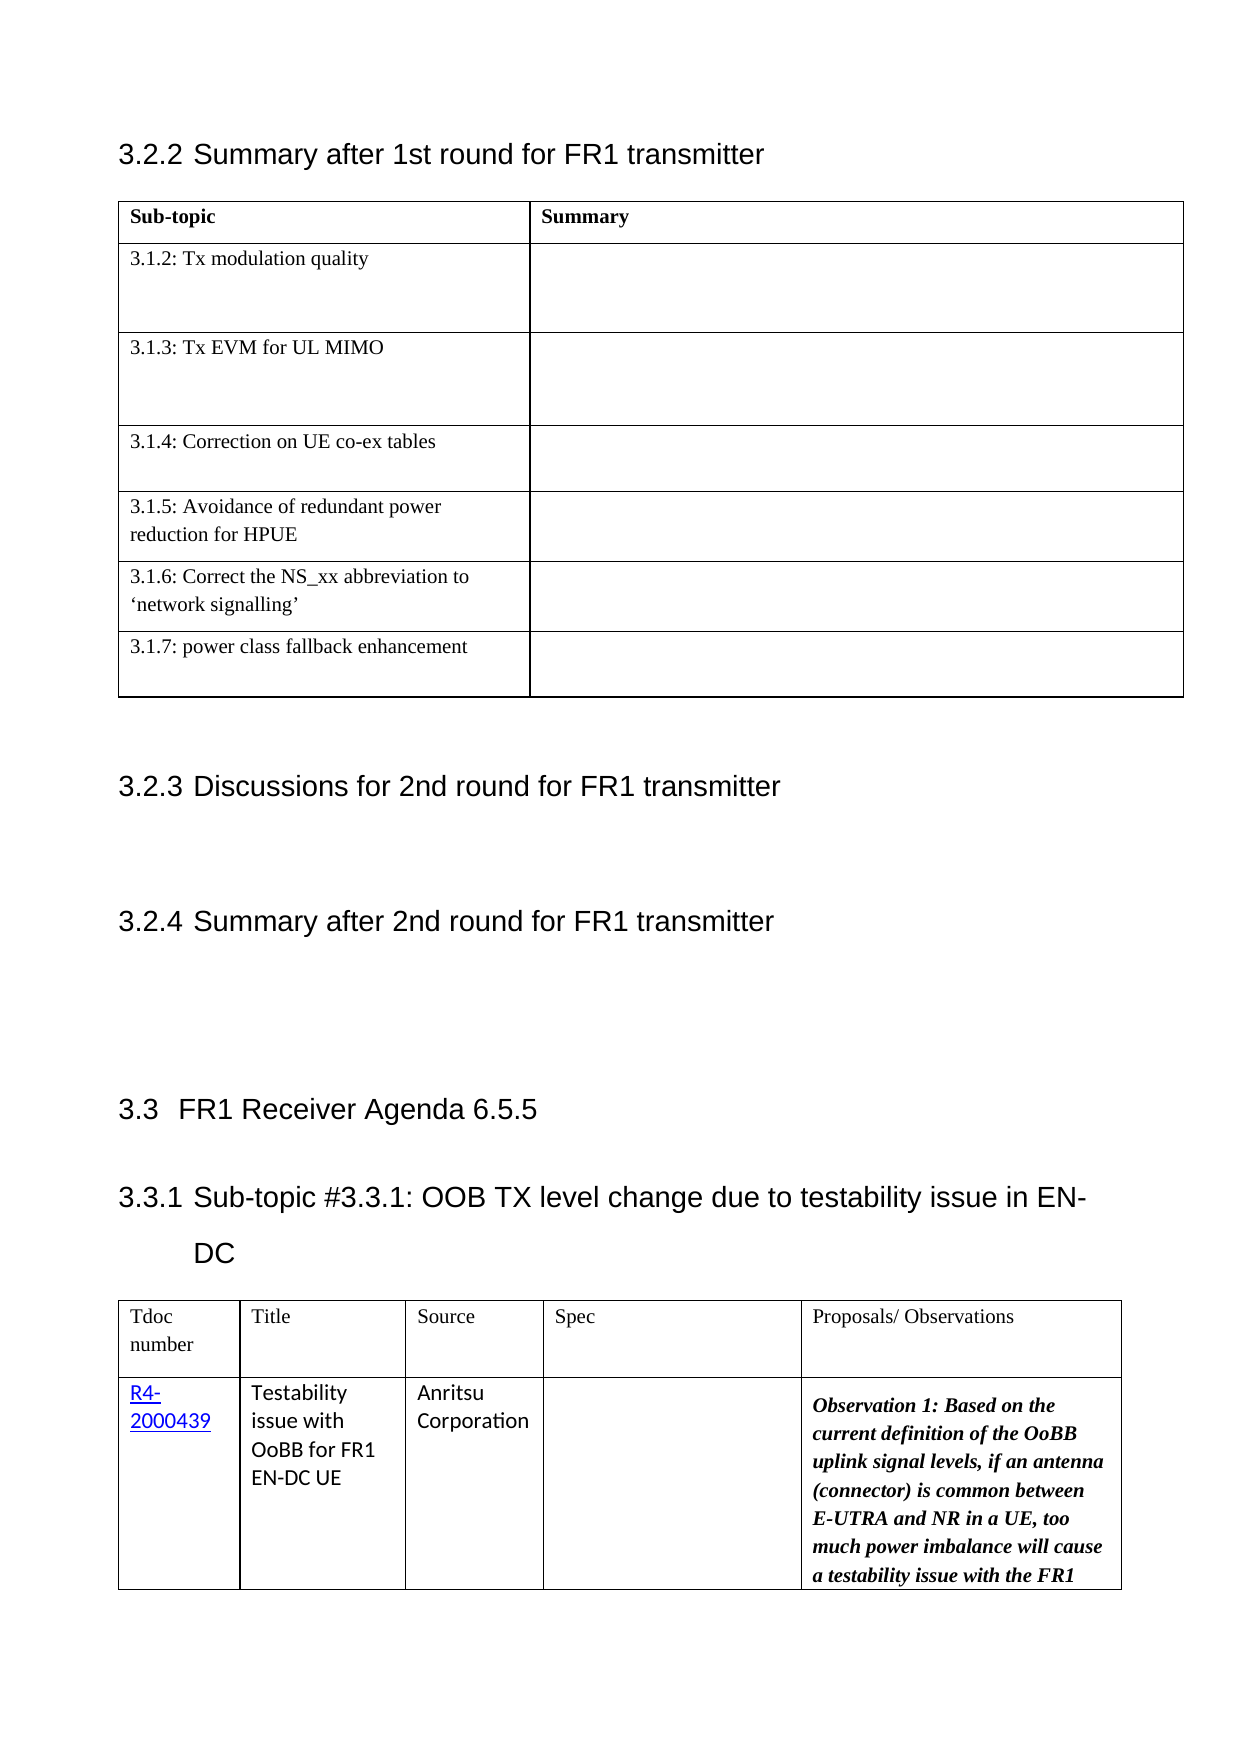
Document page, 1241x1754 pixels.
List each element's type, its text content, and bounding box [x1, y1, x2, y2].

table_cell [241, 1378, 405, 1589]
table_cell 3.1.6: Correct the NS_xx abbreviation to ‘network signalling’ [119, 562, 529, 631]
table_cell R4-2000439 [119, 1378, 239, 1589]
table_cell 3.1.5: Avoidance of redundant power reduction for HPUE [119, 492, 529, 561]
table_header Title [241, 1301, 405, 1377]
table_header Spec [544, 1301, 801, 1377]
table_header Tdoc number [119, 1301, 239, 1377]
subtitle Summary after 2nd round for FR1 transmitter [118, 892, 1122, 949]
table_cell [531, 333, 1183, 425]
table_header Proposals/ Observations [802, 1301, 1121, 1377]
subtitle Summary after 1st round for FR1 transmitter [118, 126, 1122, 182]
table_header Source [406, 1301, 543, 1377]
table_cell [802, 1378, 1121, 1589]
table_cell [531, 244, 1183, 332]
table_cell Anritsu Corporation [406, 1378, 543, 1589]
subtitle Discussions for 2nd round for FR1 transmitter [118, 757, 1122, 814]
table_cell [531, 562, 1183, 631]
table_cell [544, 1378, 801, 1589]
table_cell 3.1.3: Tx EVM for UL MIMO [119, 333, 529, 425]
subtitle Sub-topic #3.3.1: OOB TX level change due to testability issue in EN-DC [118, 1168, 1122, 1282]
subtitle FR1 Receiver Agenda 6.5.5 [118, 1080, 1122, 1137]
table_cell 3.1.2: Tx modulation quality [119, 244, 529, 332]
table_cell 3.1.7: power class fallback enhancement [119, 632, 529, 696]
table_header Summary [531, 202, 1183, 243]
table_cell [531, 492, 1183, 561]
table_cell 3.1.4: Correction on UE co-ex tables [119, 426, 529, 491]
table_cell [531, 426, 1183, 491]
table_cell [531, 632, 1183, 696]
table_header Sub-topic [119, 202, 529, 243]
